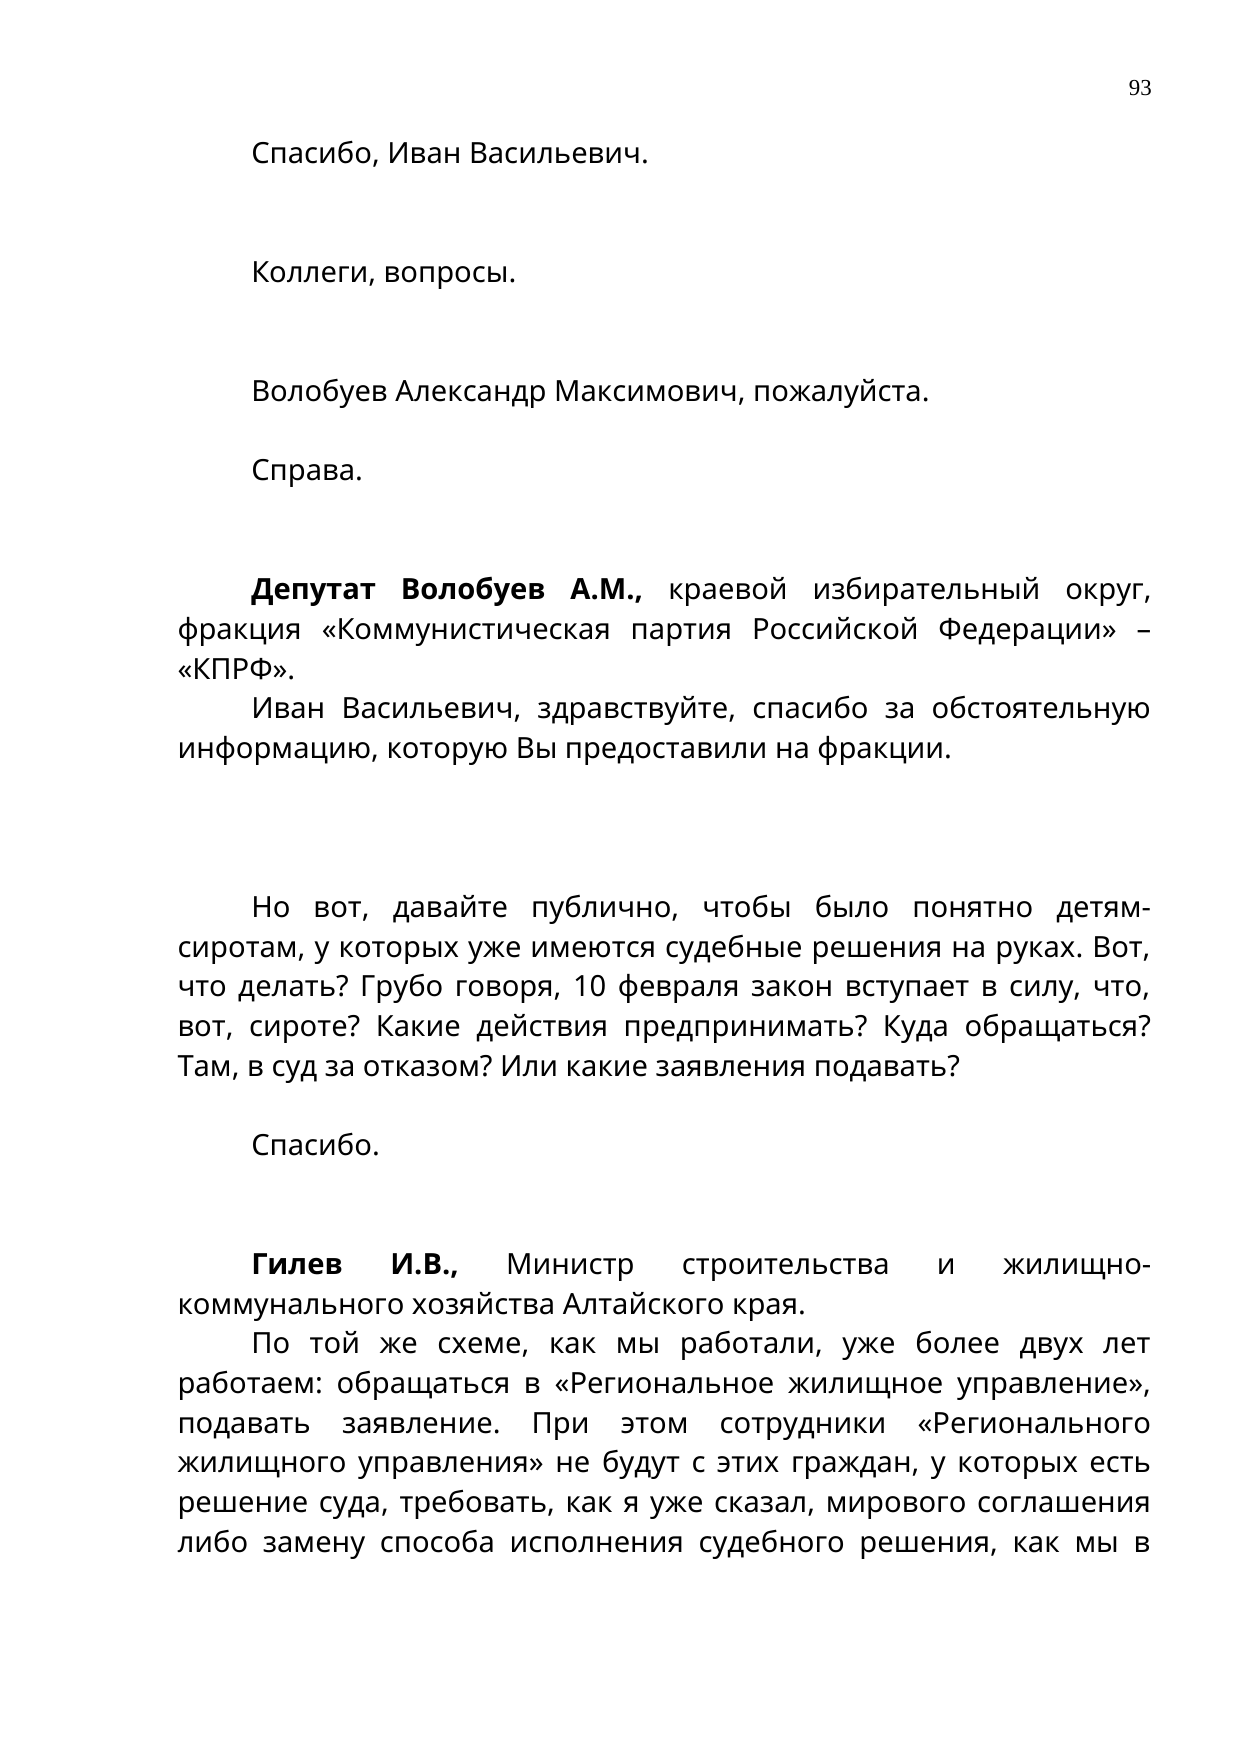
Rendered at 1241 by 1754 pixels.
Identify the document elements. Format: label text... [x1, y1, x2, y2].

text Волобуев Александр Максимович, пожалуйста. [177, 370, 1152, 410]
text Справа. [177, 449, 1152, 489]
text Спасибо. [177, 1124, 1152, 1164]
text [177, 1323, 1152, 1561]
text Депутат Волобуев А.М., краевой избирательный округ, фракция «Коммунистическая партия Российской Федерации» – «КПРФ». [177, 569, 1152, 688]
text Спасибо, Иван Васильевич. [177, 132, 1152, 172]
text Иван Васильевич, здравствуйте, спасибо за обстоятельную информацию, которую Вы предоставили на фракции. [177, 688, 1152, 767]
text Но вот, давайте публично, чтобы было понятно детям-сиротам, у которых уже имеются судебные решения на руках. Вот, что делать? Грубо говоря, 10 февраля закон вступает в силу, что, вот, сироте? Какие действия предпринимать? Куда обращаться? Там, в суд за отказом? Или какие заявления подавать? [177, 886, 1152, 1084]
text Коллеги, вопросы. [177, 251, 1152, 291]
text Гилев И.В., Министр строительства и жилищно-коммунального хозяйства Алтайского края. [177, 1243, 1152, 1323]
